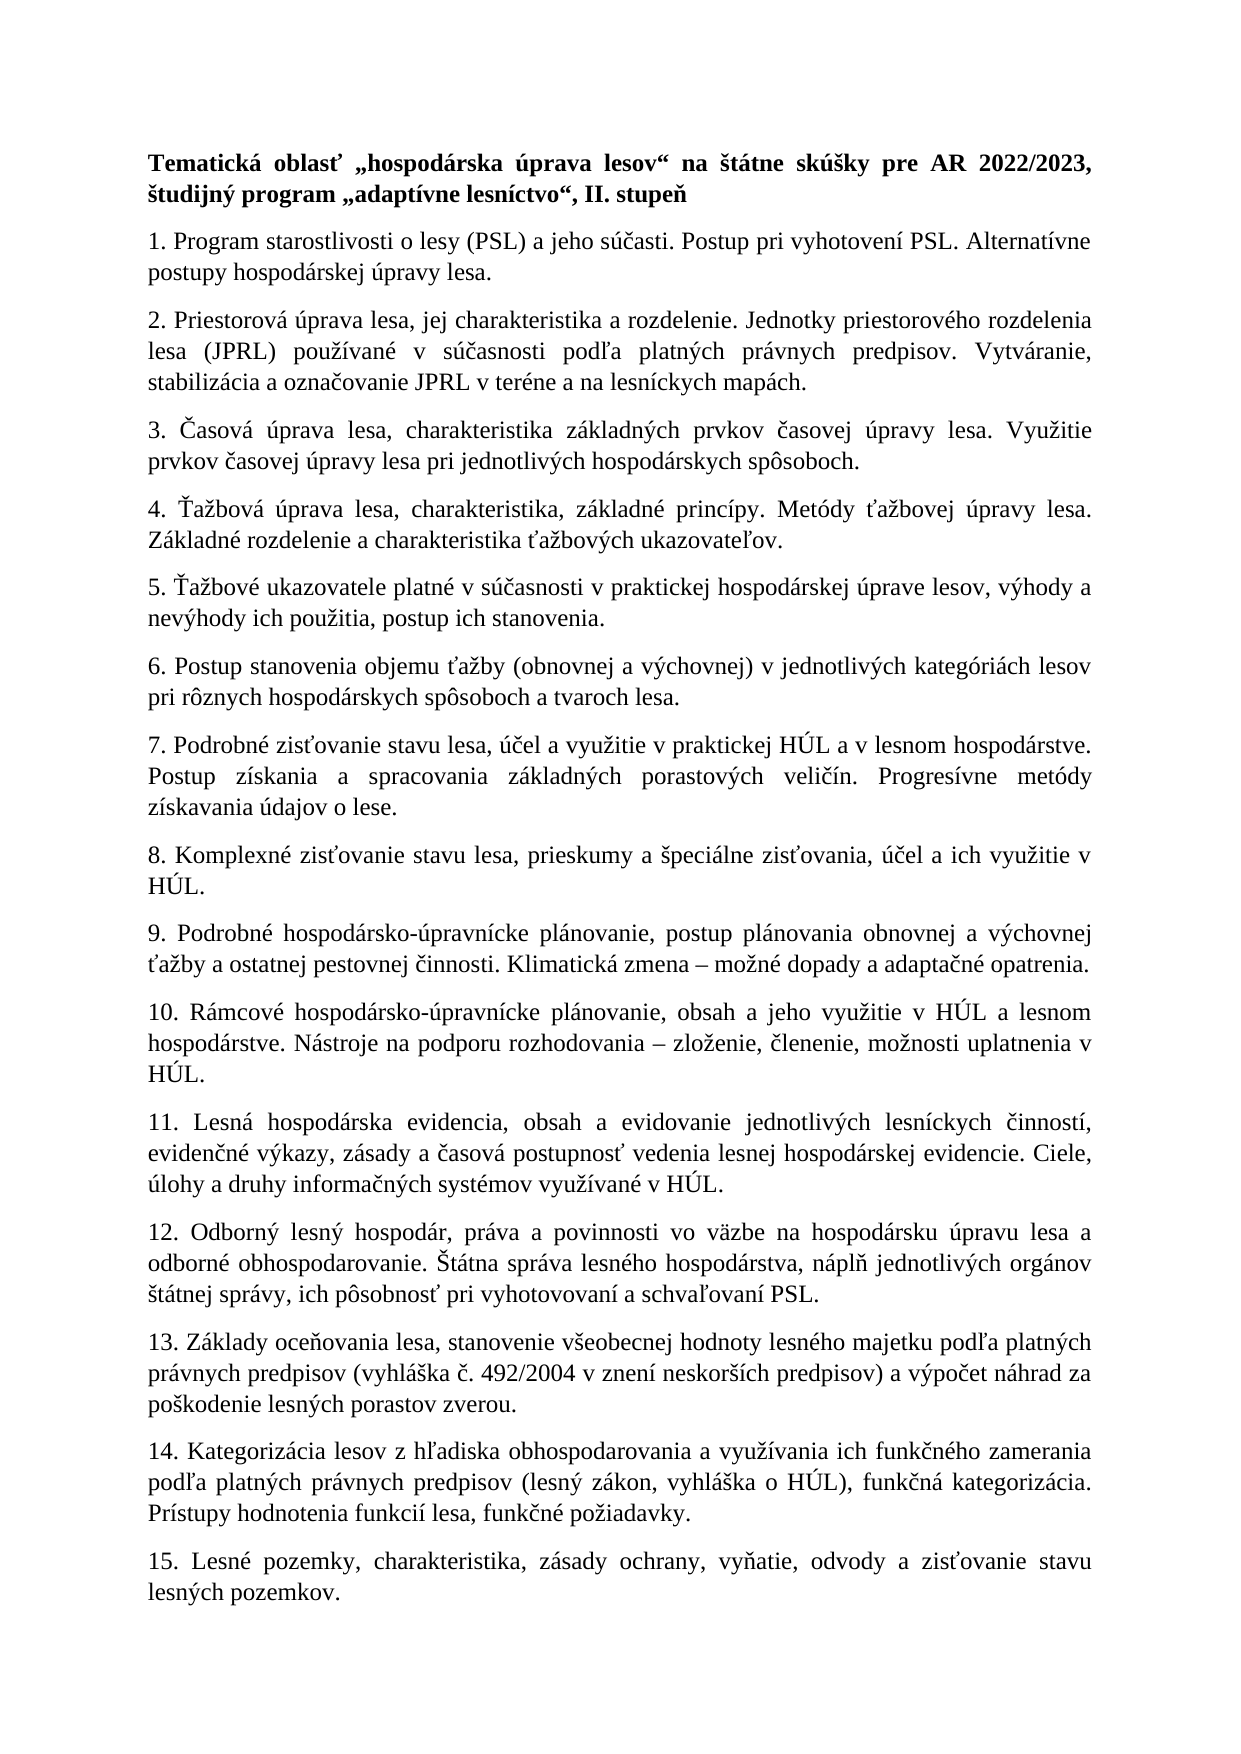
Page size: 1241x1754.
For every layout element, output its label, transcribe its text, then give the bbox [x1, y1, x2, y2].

text 10. Rámcové hospodársko-úpravnícke plánovanie, obsah a jeho využitie v HÚL a lesnom hospodárstve. Nástroje na podporu rozhodovania – zloženie, členenie, možnosti uplatnenia v HÚL. [148, 997, 1093, 1088]
text 11. Lesná hospodárska evidencia, obsah a evidovanie jednotlivých lesníckych činností, evidenčné výkazy, zásady a časová postupnosť vedenia lesnej hospodárskej evidencie. Ciele, úlohy a druhy informačných systémov využívané v HÚL. [148, 1107, 1093, 1198]
text 6. Postup stanovenia objemu ťažby (obnovnej a výchovnej) v jednotlivých kategóriách lesov pri rôznych hospodárskych spôsoboch a tvaroch lesa. [148, 651, 1093, 711]
text 12. Odborný lesný hospodár, práva a povinnosti vo väzbe na hospodársku úpravu lesa a odborné obhospodarovanie. Štátna správa lesného hospodárstva, náplň jednotlivých orgánov štátnej správy, ich pôsobnosť pri vyhotovovaní a schvaľovaní PSL. [148, 1217, 1093, 1308]
text 4. Ťažbová úprava lesa, charakteristika, základné princípy. Metódy ťažbovej úpravy lesa. Základné rozdelenie a charakteristika ťažbových ukazovateľov. [148, 494, 1093, 553]
text 2. Priestorová úprava lesa, jej charakteristika a rozdelenie. Jednotky priestorového rozdelenia lesa (JPRL) používané v súčasnosti podľa platných právnych predpisov. Vytváranie, stabilizácia a označovanie JPRL v teréne a na lesníckych mapách. [148, 305, 1093, 396]
text 13. Základy oceňovania lesa, stanovenie všeobecnej hodnoty lesného majetku podľa platných právnych predpisov (vyhláška č. 492/2004 v znení neskorších predpisov) a výpočet náhrad za poškodenie lesných porastov zverou. [148, 1327, 1093, 1417]
text 8. Komplexné zisťovanie stavu lesa, prieskumy a špeciálne zisťovania, účel a ich využitie v HÚL. [148, 840, 1093, 899]
text 1. Program starostlivosti o lesy (PSL) a jeho súčasti. Postup pri vyhotovení PSL. Alternatívne postupy hospodárskej úpravy lesa. [148, 226, 1093, 286]
text 9. Podrobné hospodársko-úpravnícke plánovanie, postup plánovania obnovnej a výchovnej ťažby a ostatnej pestovnej činnosti. Klimatická zmena – možné dopady a adaptačné opatrenia. [148, 918, 1093, 978]
text 15. Lesné pozemky, charakteristika, zásady ochrany, vyňatie, odvody a zisťovanie stavu lesných pozemkov. [148, 1546, 1093, 1606]
text 5. Ťažbové ukazovatele platné v súčasnosti v praktickej hospodárskej úprave lesov, výhody a nevýhody ich použitia, postup ich stanovenia. [148, 572, 1093, 632]
text 14. Kategorizácia lesov z hľadiska obhospodarovania a využívania ich funkčného zamerania podľa platných právnych predpisov (lesný zákon, vyhláška o HÚL), funkčná kategorizácia. Prístupy hodnotenia funkcií lesa, funkčné požiadavky. [148, 1436, 1093, 1527]
text 3. Časová úprava lesa, charakteristika základných prvkov časovej úpravy lesa. Využitie prvkov časovej úpravy lesa pri jednotlivých hospodárskych spôsoboch. [148, 415, 1093, 475]
text 7. Podrobné zisťovanie stavu lesa, účel a využitie v praktickej HÚL a v lesnom hospodárstve. Postup získania a spracovania základných porastových veličín. Progresívne metódy získavania údajov o lese. [148, 730, 1093, 821]
text Tematická oblasť „hospodárska úprava lesov“ na štátne skúšky pre AR 2022/2023, študijný program „adaptívne lesníctvo“, II. stupeň [148, 148, 1093, 207]
